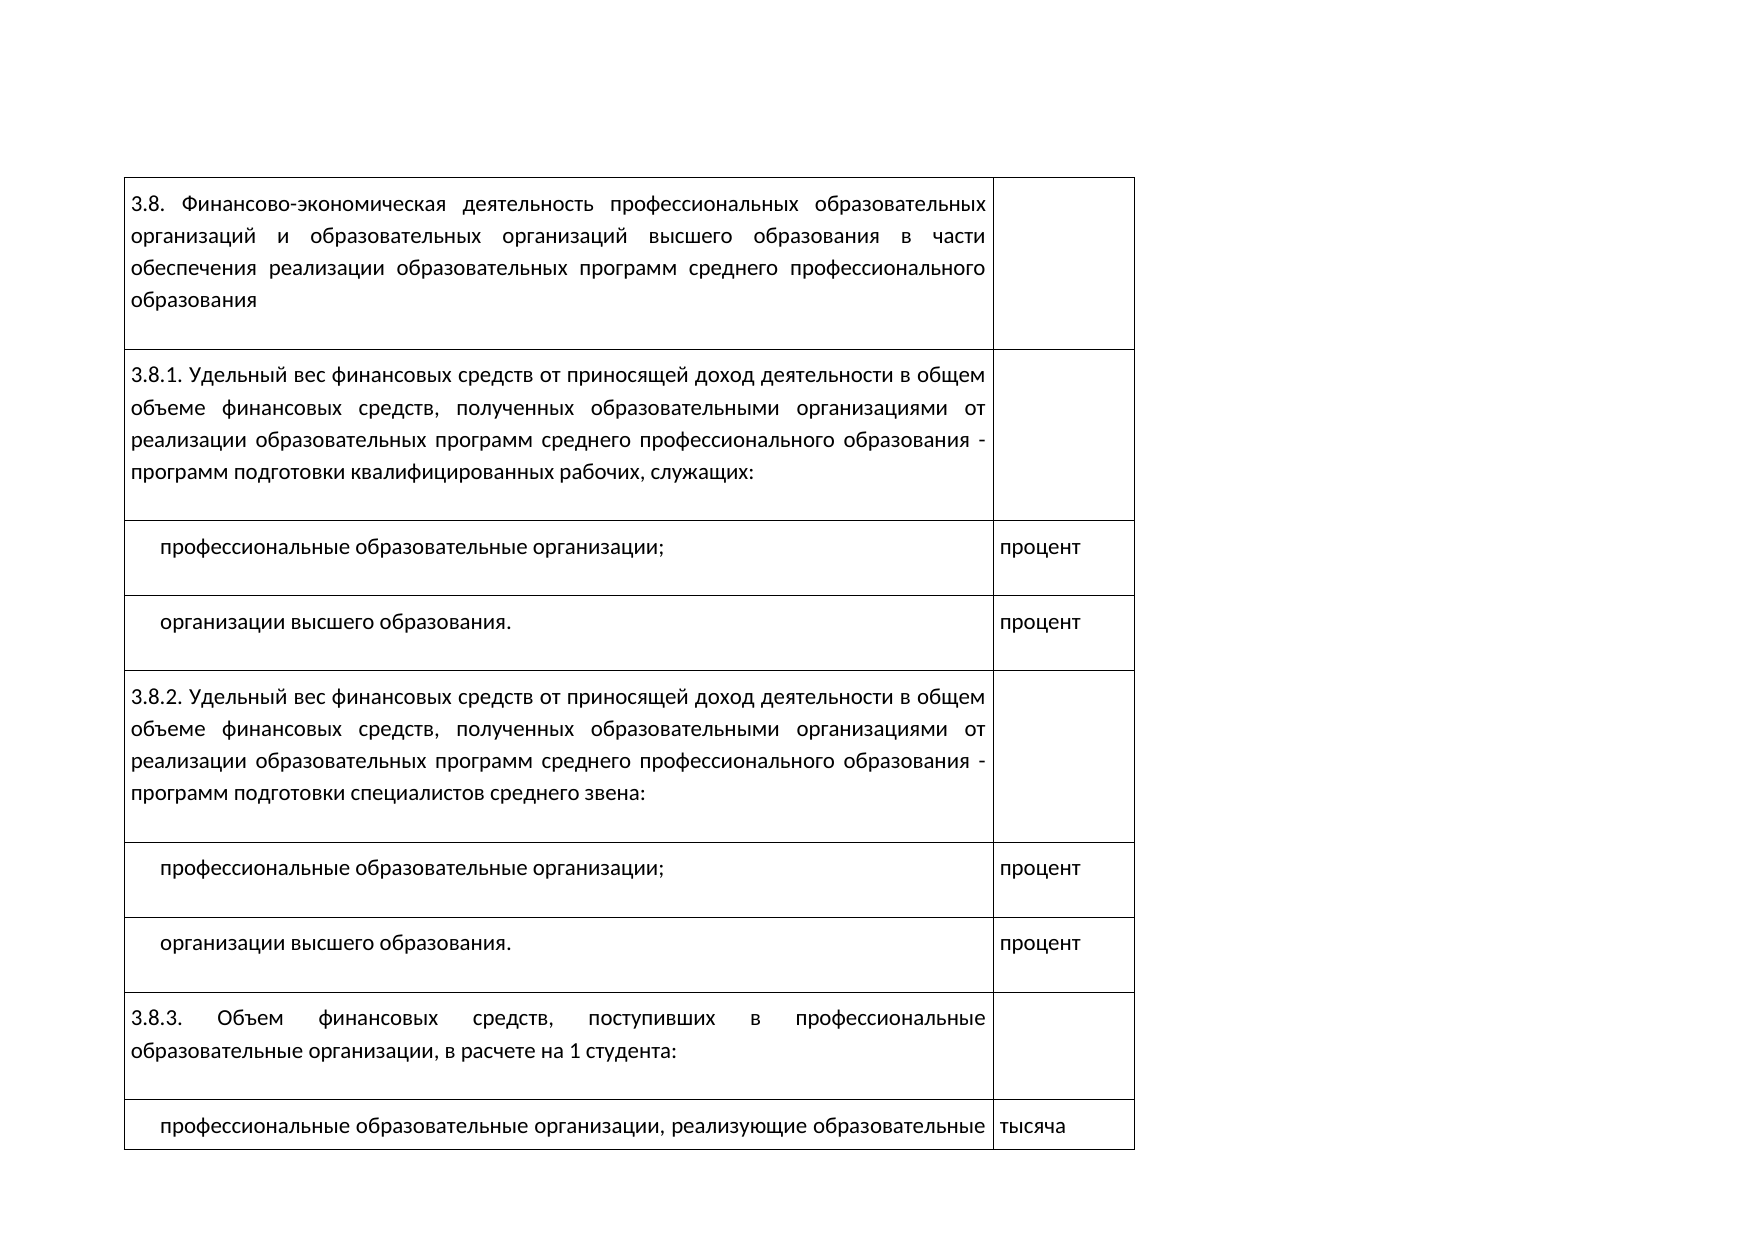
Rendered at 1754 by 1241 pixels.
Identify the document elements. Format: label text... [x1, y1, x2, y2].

table_cell профессиональные образовательные организации; [125, 521, 993, 595]
table_cell профессиональные образовательные организации; [125, 843, 993, 917]
table_cell 3.8. Финансово-экономическая деятельность профессиональных образовательных организаций и образовательных организаций высшего образования в части обеспечения реализации образовательных программ среднего профессионального образования [125, 178, 993, 349]
table_cell процент [994, 521, 1134, 595]
table_cell [994, 993, 1134, 1099]
table_cell процент [994, 596, 1134, 670]
table_cell процент [994, 843, 1134, 917]
table_cell тысяча рублей [994, 1100, 1134, 1149]
table_cell 3.8.1. Удельный вес финансовых средств от приносящей доход деятельности в общем объеме финансовых средств, полученных образовательными организациями от реализации образовательных программ среднего профессионального образования - программ подготовки квалифицированных рабочих, служащих: [125, 350, 993, 520]
table_cell организации высшего образования. [125, 596, 993, 670]
table_cell [994, 350, 1134, 520]
table_cell [994, 671, 1134, 842]
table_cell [125, 1100, 993, 1149]
table_cell 3.8.2. Удельный вес финансовых средств от приносящей доход деятельности в общем объеме финансовых средств, полученных образовательными организациями от реализации образовательных программ среднего профессионального образования - программ подготовки специалистов среднего звена: [125, 671, 993, 842]
table_cell процент [994, 918, 1134, 992]
table_cell организации высшего образования. [125, 918, 993, 992]
table_cell 3.8.3. Объем финансовых средств, поступивших в профессиональные образовательные организации, в расчете на 1 студента: [125, 993, 993, 1099]
table_cell [994, 178, 1134, 349]
